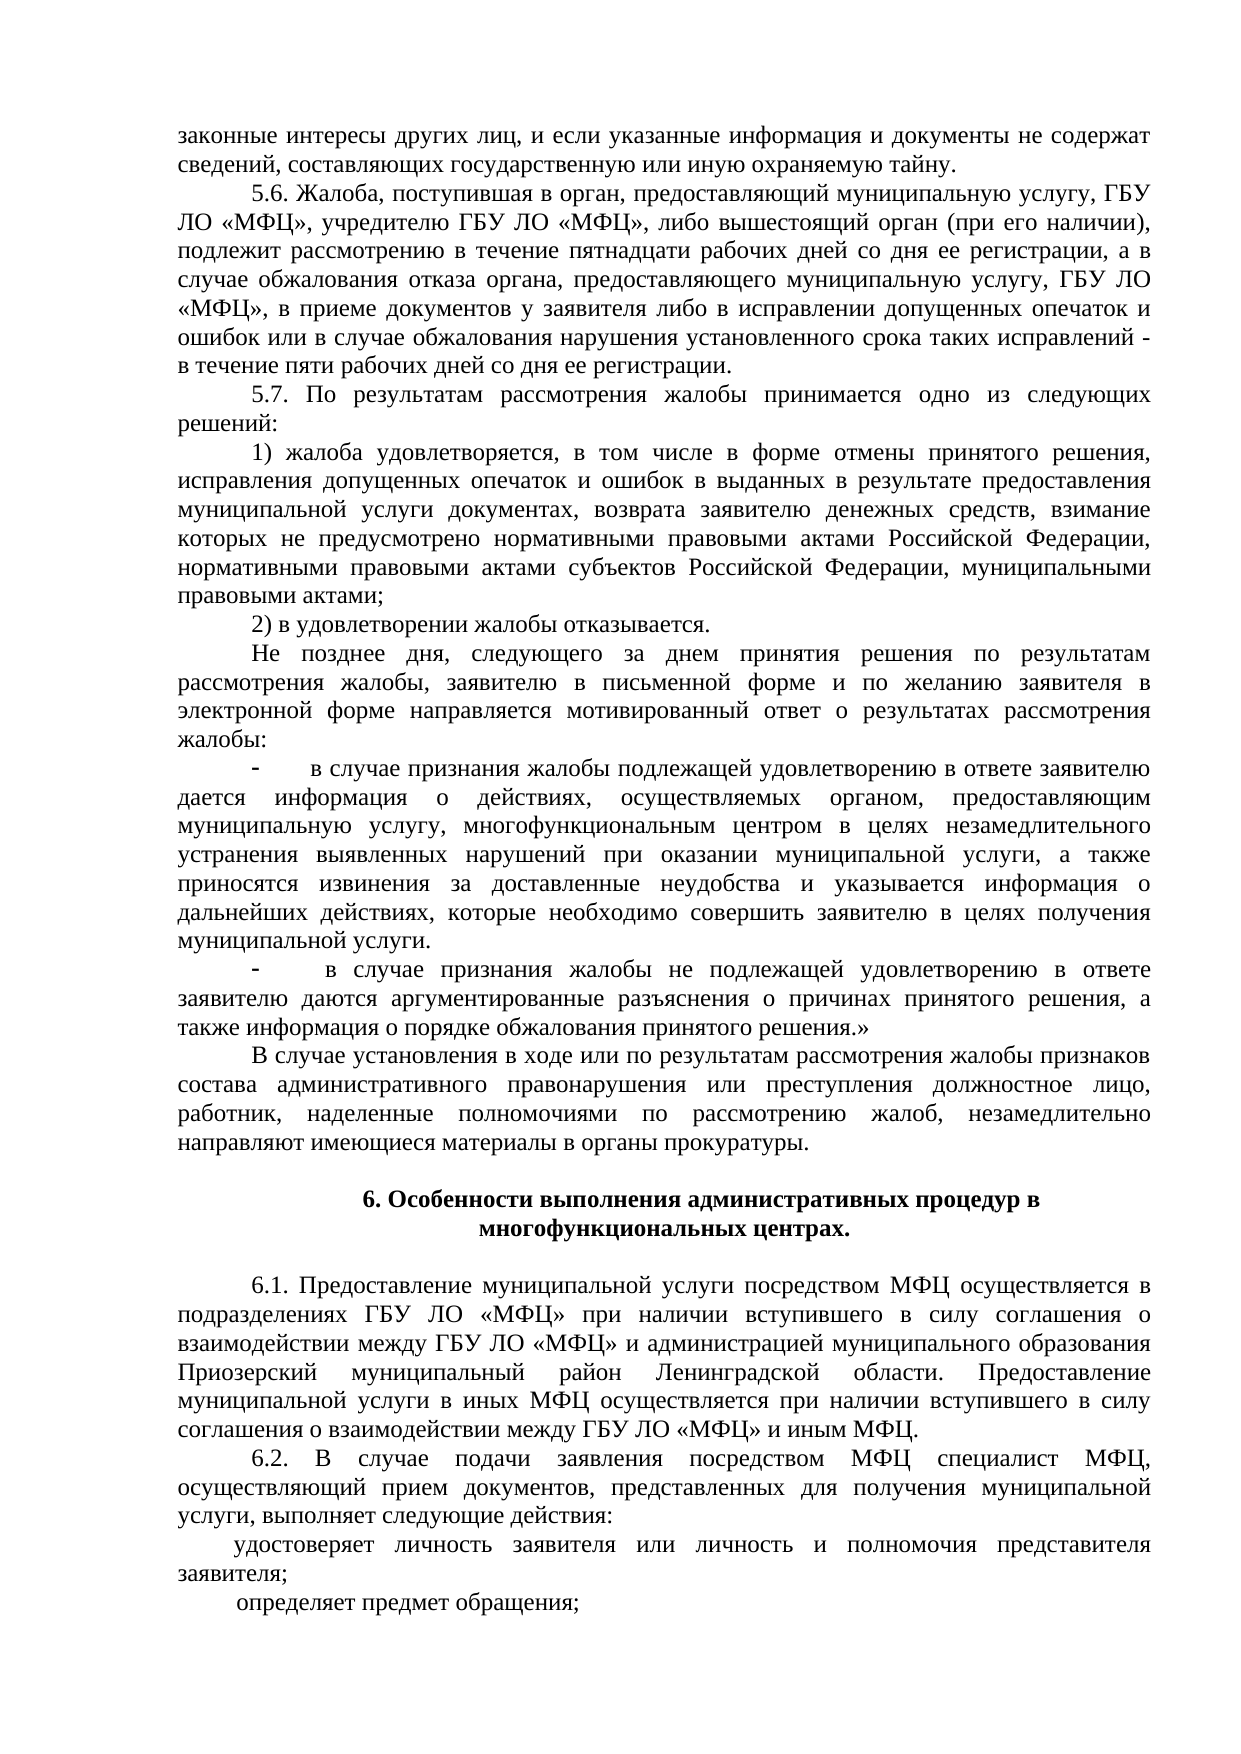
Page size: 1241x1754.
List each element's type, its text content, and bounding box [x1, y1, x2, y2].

text 2) в удовлетворении жалобы отказывается. [177, 609, 1152, 638]
text 6.1. Предоставление муниципальной услуги посредством МФЦ осуществляется в подразделениях ГБУ ЛО «МФЦ» при наличии вступившего в силу соглашения о взаимодействии между ГБУ ЛО «МФЦ» и администрацией муниципального образования Приозерский муниципальный район Ленинградской области. Предоставление муниципальной услуги в иных МФЦ осуществляется при наличии вступившего в силу соглашения о взаимодействии между ГБУ ЛО «МФЦ» и иным МФЦ. [177, 1270, 1152, 1443]
text определяет предмет обращения; [177, 1587, 1152, 1615]
text Не позднее дня, следующего за днем принятия решения по результатам рассмотрения жалобы, заявителю в письменной форме и по желанию заявителя в электронной форме направляется мотивированный ответ о результатах рассмотрения жалобы: [177, 638, 1152, 753]
text 5.6. Жалоба, поступившая в орган, предоставляющий муниципальную услугу, ГБУ ЛО «МФЦ», учредителю ГБУ ЛО «МФЦ», либо вышестоящий орган (при его наличии), подлежит рассмотрению в течение пятнадцати рабочих дней со дня ее регистрации, а в случае обжалования отказа органа, предоставляющего муниципальную услугу, ГБУ ЛО «МФЦ», в приеме документов у заявителя либо в исправлении допущенных опечаток и ошибок или в случае обжалования нарушения установленного срока таких исправлений - в течение пяти рабочих дней со дня ее регистрации. [177, 178, 1152, 379]
text 6. Особенности выполнения административных процедур в многофункциональных центрах. [177, 1184, 1152, 1242]
list в случае признания жалобы подлежащей удовлетворению в ответе заявителю дается информация о действиях, осуществляемых органом, предоставляющим муниципальную услугу, многофункциональным центром в целях незамедлительного устранения выявленных нарушений при оказании муниципальной услуги, а также приносятся извинения за доставленные неудобства и указывается информация о дальнейших действиях, которые необходимо совершить заявителю в целях получения муниципальной услуги. [177, 753, 1152, 954]
text удостоверяет личность заявителя или личность и полномочия представителя заявителя; [177, 1529, 1152, 1587]
text В случае установления в ходе или по результатам рассмотрения жалобы признаков состава административного правонарушения или преступления должностное лицо, работник, наделенные полномочиями по рассмотрению жалоб, незамедлительно направляют имеющиеся материалы в органы прокуратуры. [177, 1040, 1152, 1155]
text 1) жалоба удовлетворяется, в том числе в форме отмены принятого решения, исправления допущенных опечаток и ошибок в выданных в результате предоставления муниципальной услуги документах, возврата заявителю денежных средств, взимание которых не предусмотрено нормативными правовыми актами Российской Федерации, нормативными правовыми актами субъектов Российской Федерации, муниципальными правовыми актами; [177, 437, 1152, 609]
text 6.2. В случае подачи заявления посредством МФЦ специалист МФЦ, осуществляющий прием документов, представленных для получения муниципальной услуги, выполняет следующие действия: [177, 1443, 1152, 1529]
text 5.7. По результатам рассмотрения жалобы принимается одно из следующих решений: [177, 379, 1152, 437]
list в случае признания жалобы не подлежащей удовлетворению в ответе заявителю даются аргументированные разъяснения о причинах принятого решения, а также информация о порядке обжалования принятого решения.» [177, 954, 1152, 1040]
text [177, 120, 1152, 178]
